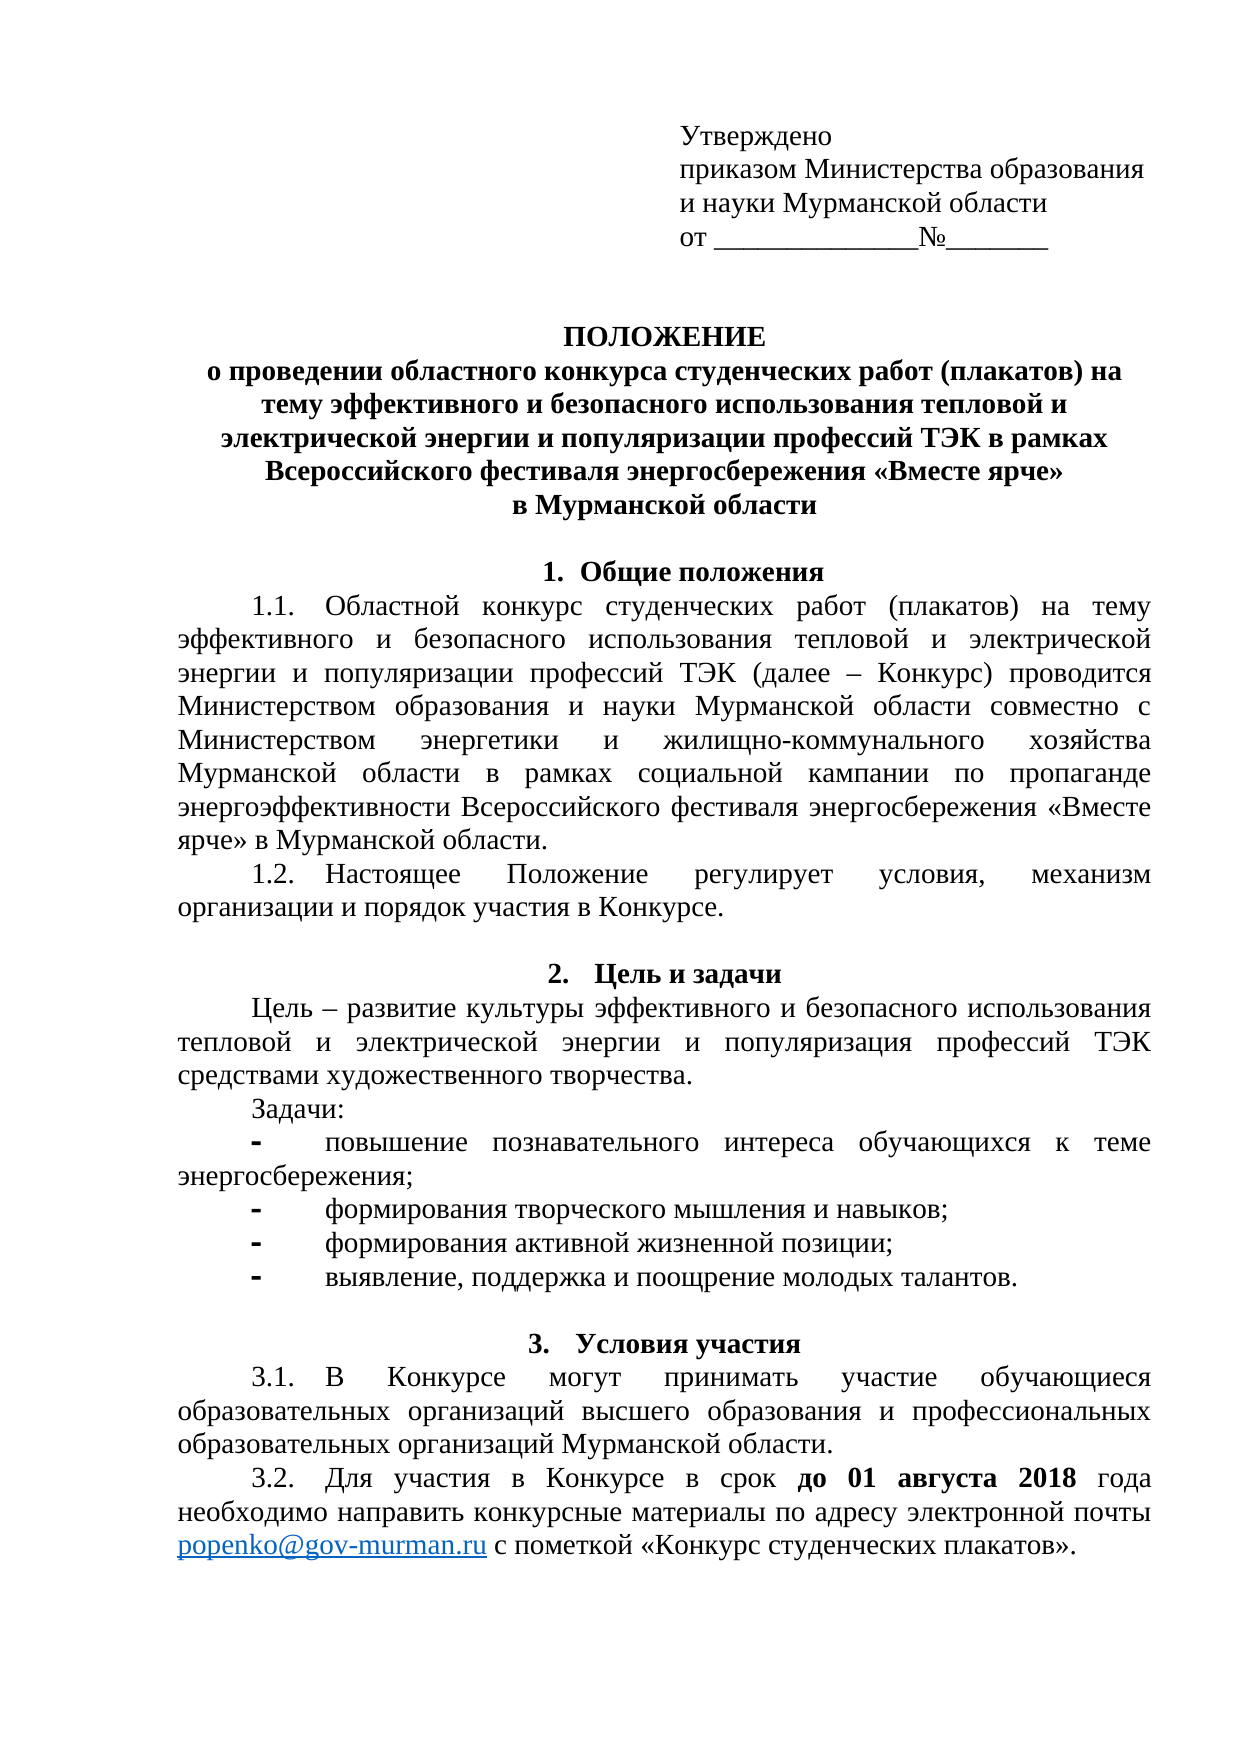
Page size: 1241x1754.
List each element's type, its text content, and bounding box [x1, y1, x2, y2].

text и науки Мурманской области [679, 185, 1152, 219]
list Для участия в Конкурсе в срок до 01 августа 2018 года необходимо направить конкурсные материалы по адресу электронной почты popenko@gov-murman.ru с пометкой «Конкурс студенческих плакатов». [177, 1460, 1152, 1561]
list формирования активной жизненной позиции; [177, 1225, 1152, 1259]
list В Конкурсе могут принимать участие обучающиеся образовательных организаций высшего образования и профессиональных образовательных организаций Мурманской области. [177, 1359, 1152, 1460]
text в Мурманской области [177, 487, 1152, 521]
list Общие положения [215, 554, 1152, 588]
list Цель и задачи [177, 957, 1152, 990]
list повышение познавательного интереса обучающихся к теме энергосбережения; [177, 1124, 1152, 1192]
text Утверждено [679, 118, 1152, 152]
list Условия участия [177, 1326, 1152, 1359]
list Настоящее Положение регулирует условия, механизм организации и порядок участия в Конкурсе. [177, 856, 1152, 923]
text от ______________№_______ [679, 219, 1152, 252]
list выявление, поддержка и поощрение молодых талантов. [177, 1259, 1152, 1292]
list Областной конкурс студенческих работ (плакатов) на тему эффективного и безопасного использования тепловой и электрической энергии и популяризации профессий ТЭК (далее – Конкурс) проводится Министерством образования и науки Мурманской области совместно с Министерством энергетики и жилищно-коммунального хозяйства Мурманской области в рамках социальной кампании по пропаганде энергоэффективности Всероссийского фестиваля энергосбережения «Вместе ярче» в Мурманской области. [177, 588, 1152, 856]
text ПОЛОЖЕНИЕ [177, 319, 1152, 353]
text приказом Министерства образования [679, 152, 1152, 185]
list Цель – развитие культуры эффективного и безопасного использования тепловой и электрической энергии и популяризация профессий ТЭК средствами художественного творчества. [177, 990, 1152, 1091]
list формирования творческого мышления и навыков; [177, 1192, 1152, 1225]
text о проведении областного конкурса студенческих работ (плакатов) на тему эффективного и безопасного использования тепловой и электрической энергии и популяризации профессий ТЭК в рамках Всероссийского фестиваля энергосбережения «Вместе ярче» [177, 353, 1152, 487]
list Задачи: [177, 1091, 1152, 1124]
